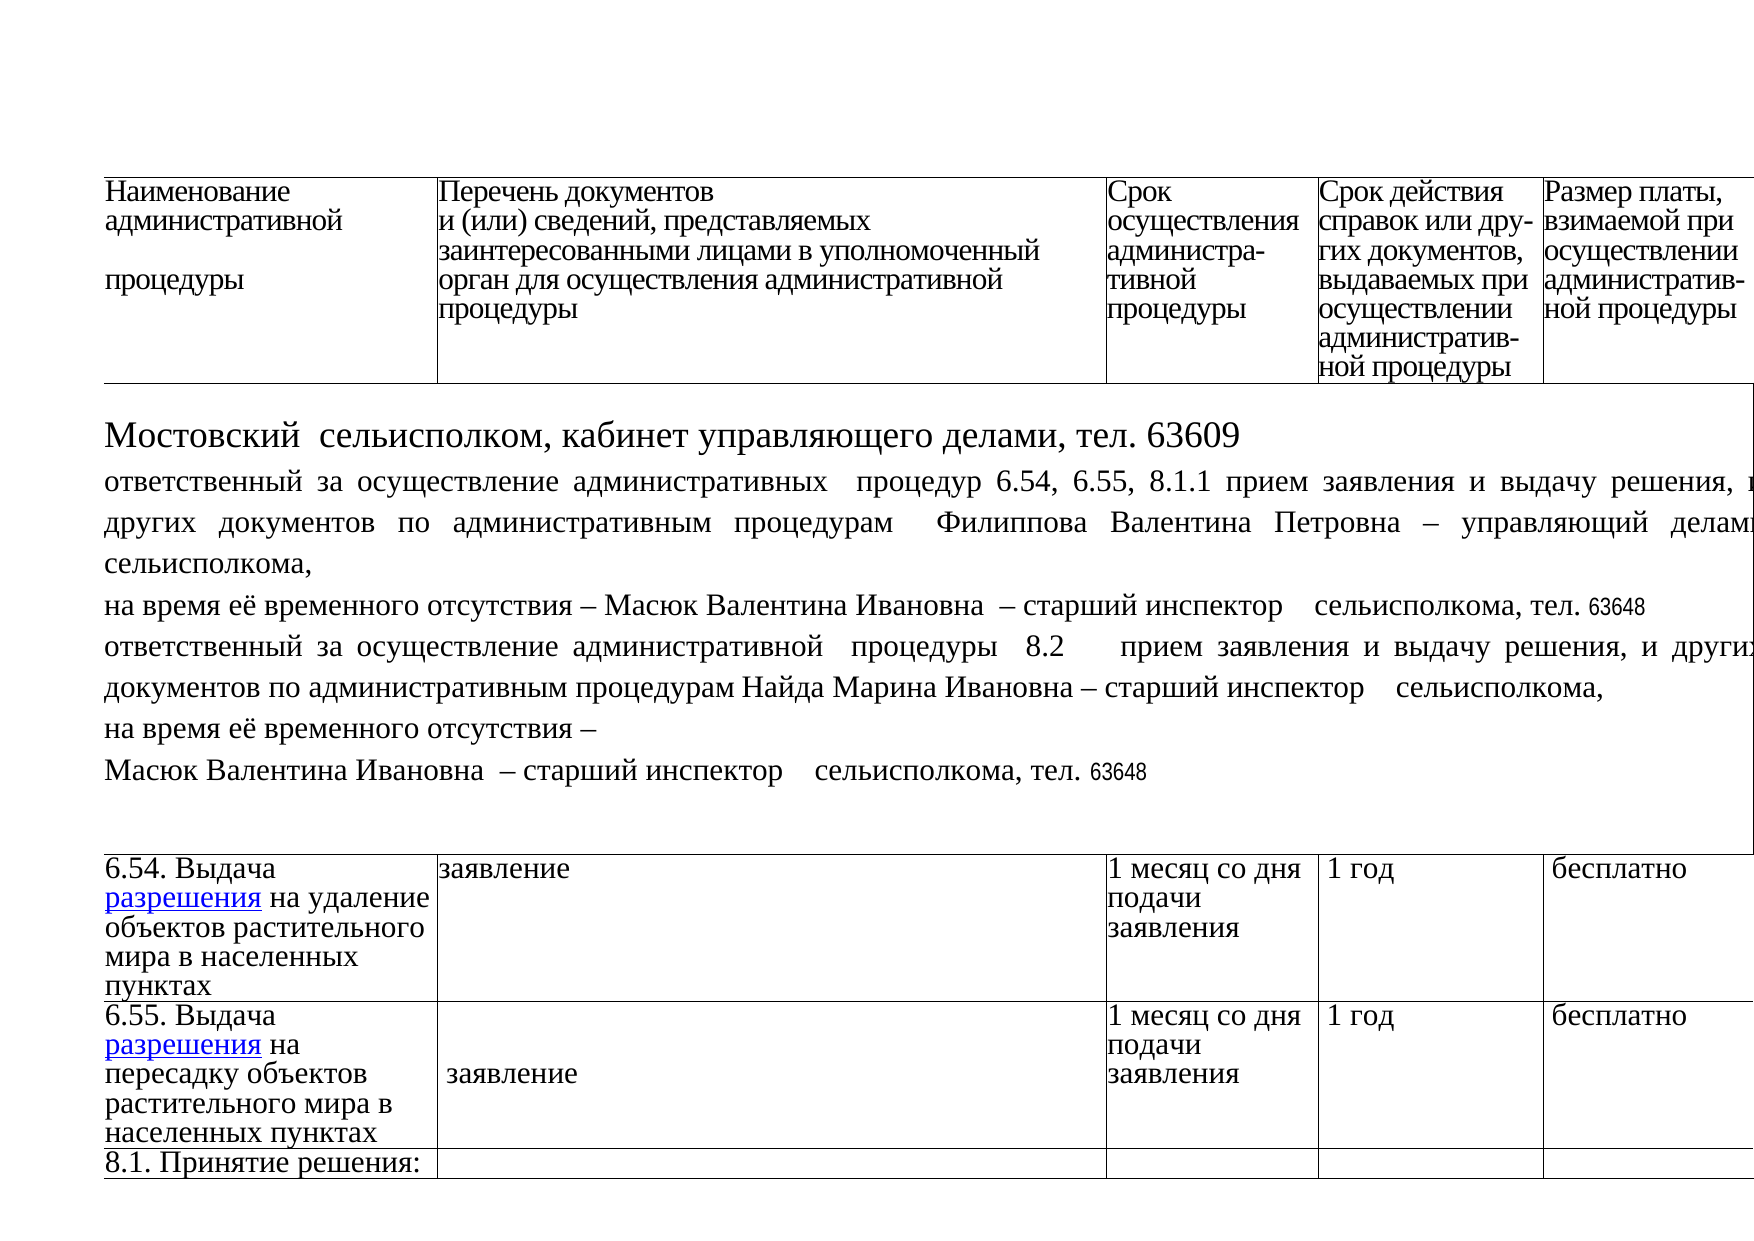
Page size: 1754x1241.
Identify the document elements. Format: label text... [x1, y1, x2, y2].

table_header Наименование административной процедуры [104, 178, 437, 382]
table_cell бесплатно [1544, 1001, 1754, 1148]
table_cell [438, 1149, 1106, 1178]
table_cell 6.54. Выдача разрешения на удаление объектов растительного мира в населенных пунктах [104, 855, 437, 1001]
table_cell заявление [438, 855, 1106, 1001]
table_cell [1319, 1149, 1543, 1178]
table_cell 1 год [1319, 1002, 1543, 1148]
table_cell [1107, 1149, 1318, 1178]
table_cell заявление [438, 1002, 1106, 1148]
table_header Срок действия справок или дру-гих документов, выдаваемых при осуществлении административ-ной процедуры [1319, 178, 1543, 382]
table_cell 8.1. Принятие решения: [104, 1149, 437, 1178]
table_cell 1 год [1319, 855, 1543, 1001]
table_cell 1 месяц со дня подачи заявления [1107, 855, 1318, 1001]
table_cell 1 месяц со дня подачи заявления [1107, 1002, 1318, 1148]
table_header Срок осуществления администра-тивной процедуры [1107, 178, 1318, 382]
table_cell [1544, 1148, 1754, 1178]
table_cell Мостовский сельисполком, кабинет управляющего делами, тел. 63609 ответственный за осуществление административных процедур 6.54, 6.55, 8.1.1 прием заявления и выдачу решения, и других документов по административным процедурам Филиппова Валентина Петровна – управляющий делами сельисполкома, на время её временного отсутствия – Масюк Валентина Ивановна – старший инспектор сельисполкома, тел. 63648 ответственный за осуществление административной процедуры 8.2 прием заявления и выдачу решения, и других документов по административным процедурам Найда Марина Ивановна – старший инспектор сельисполкома, на время её временного отсутствия – Масюк Валентина Ивановна – старший инспектор сельисполкома, тел. 63648 [104, 384, 1753, 854]
table_cell 6.55. Выдача разрешения на пересадку объектов растительного мира в населенных пунктах [104, 1002, 437, 1148]
table_cell бесплатно [1544, 855, 1754, 1001]
table_header Размер платы, взимаемой при осуществлении административ-ной процедуры [1544, 178, 1754, 382]
table_header Перечень документов и (или) сведений, представляемых заинтересованными лицами в уполномоченный орган для осуществления административной процедуры [438, 178, 1106, 382]
